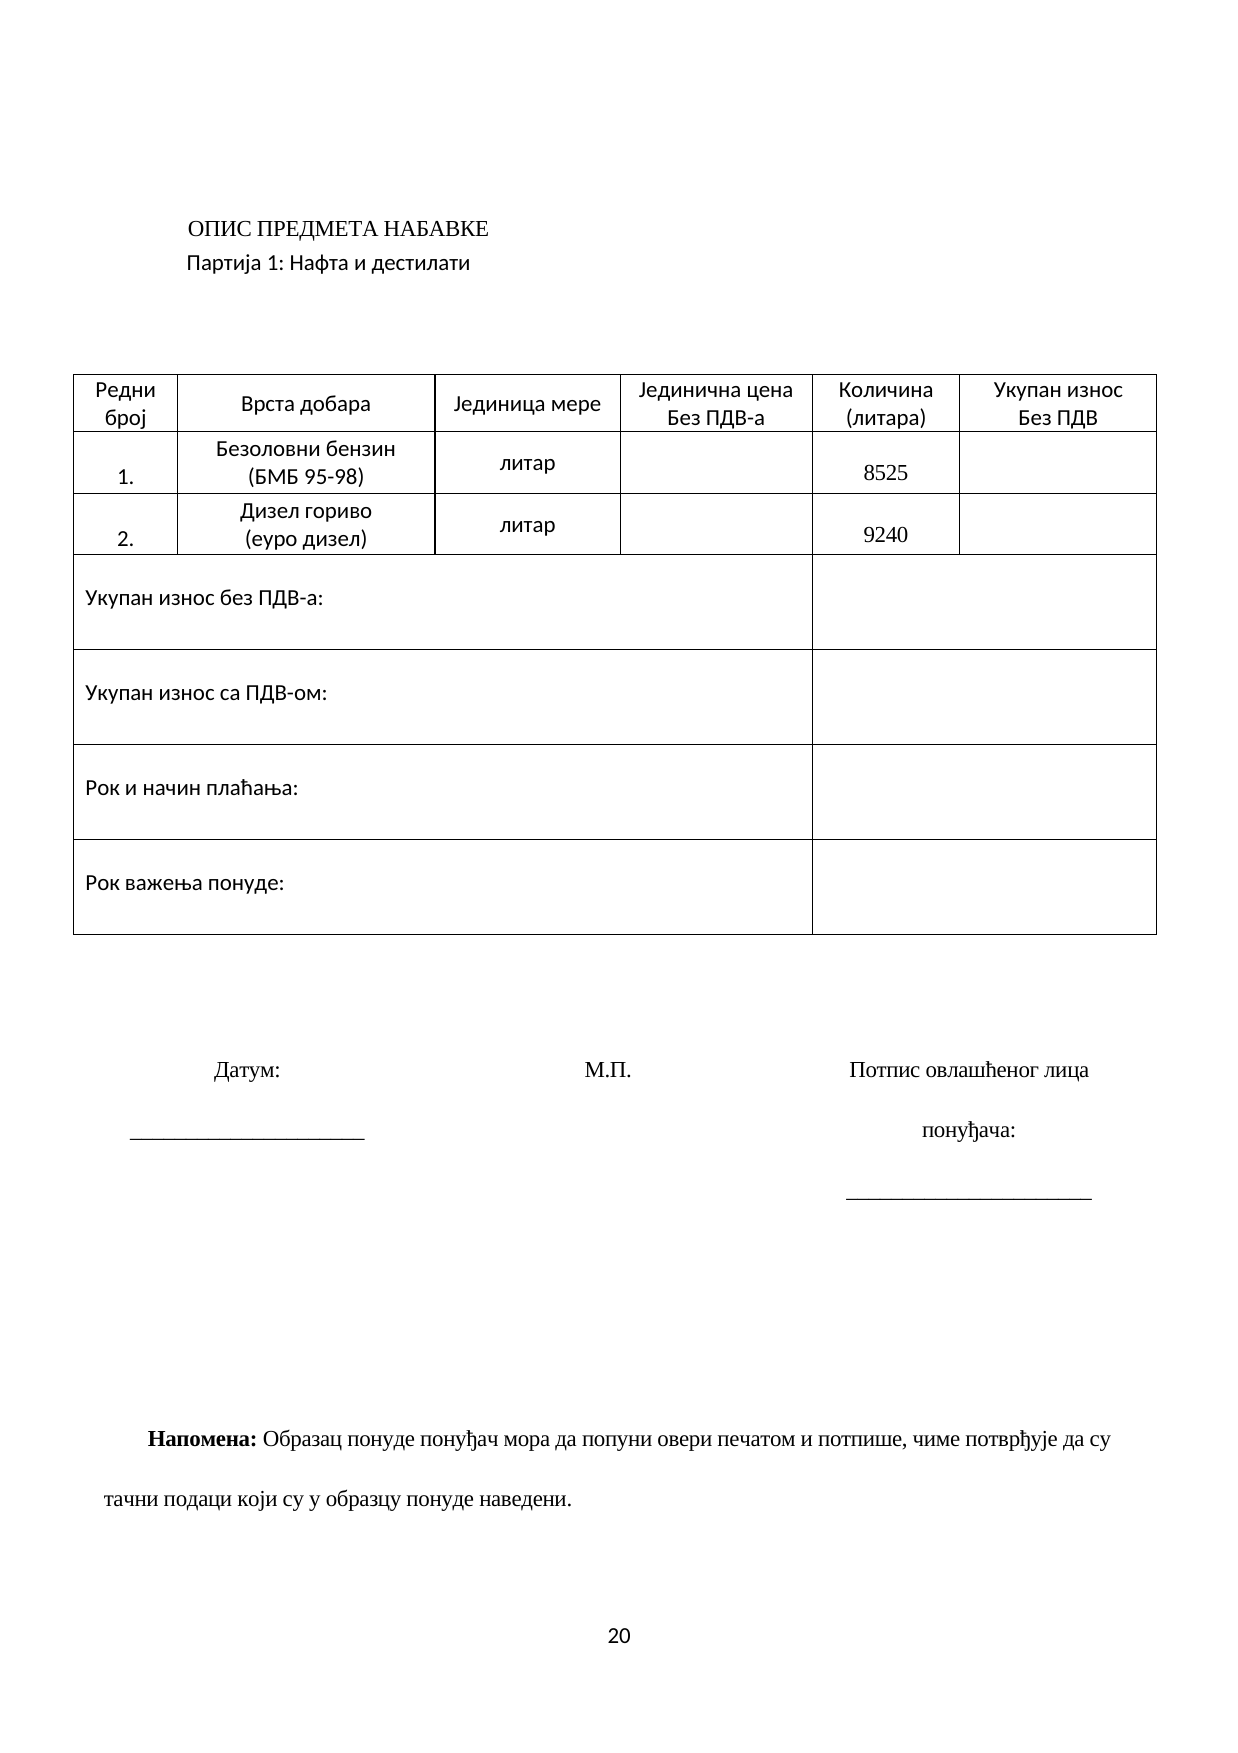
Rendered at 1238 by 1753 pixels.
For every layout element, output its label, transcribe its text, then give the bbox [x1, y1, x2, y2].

table_cell литар [436, 432, 620, 493]
table_cell [813, 555, 1156, 649]
table_cell [960, 494, 1156, 554]
text Партија 1: Нафта и дестилати [0, 248, 1237, 276]
table_header Потпис овлашћеног лица понуђача: ______________________ [789, 1029, 1149, 1210]
table_cell 8525 [813, 432, 959, 493]
table_cell [813, 650, 1156, 744]
table_cell Рок важења понуде: [74, 840, 812, 934]
table_header Датум: _____________________ [67, 1029, 428, 1210]
table_cell [621, 432, 812, 493]
table_cell [813, 745, 1156, 839]
text Напомена: Образац понуде понуђач мора да попуни овери печатом и потпише, чиме потврђује да су тачни подаци који су у образцу понуде наведени. [103, 1398, 1137, 1518]
table_header Количина (литара) [813, 375, 959, 431]
table_cell Укупан износ без ПДВ-а: [74, 555, 812, 649]
table_cell Рок и начин плаћања: [74, 745, 812, 839]
table_cell Укупан износ са ПДВ-ом: [74, 650, 812, 744]
text ОПИС ПРЕДМЕТА НАБАВКЕ [177, 188, 879, 248]
table_cell [813, 840, 1156, 934]
table_cell Дизел гориво (еуро дизел) [178, 494, 434, 554]
table_header Укупан износ Без ПДВ [960, 375, 1156, 431]
table_cell Безоловни бензин (БМБ 95-98) [178, 432, 434, 493]
table_cell 2. [74, 494, 177, 554]
table_cell [621, 494, 812, 554]
table_cell 1. [74, 432, 177, 493]
table_header М.П. [428, 1029, 789, 1210]
table_header Врста добара [178, 375, 434, 431]
table_cell [960, 432, 1156, 493]
table_cell литар [436, 494, 620, 554]
table_header Редни број [74, 375, 177, 431]
table_header Јединична цена Без ПДВ-а [621, 375, 812, 431]
table_header Јединица мере [436, 375, 620, 431]
table_cell 9240 [813, 494, 959, 554]
